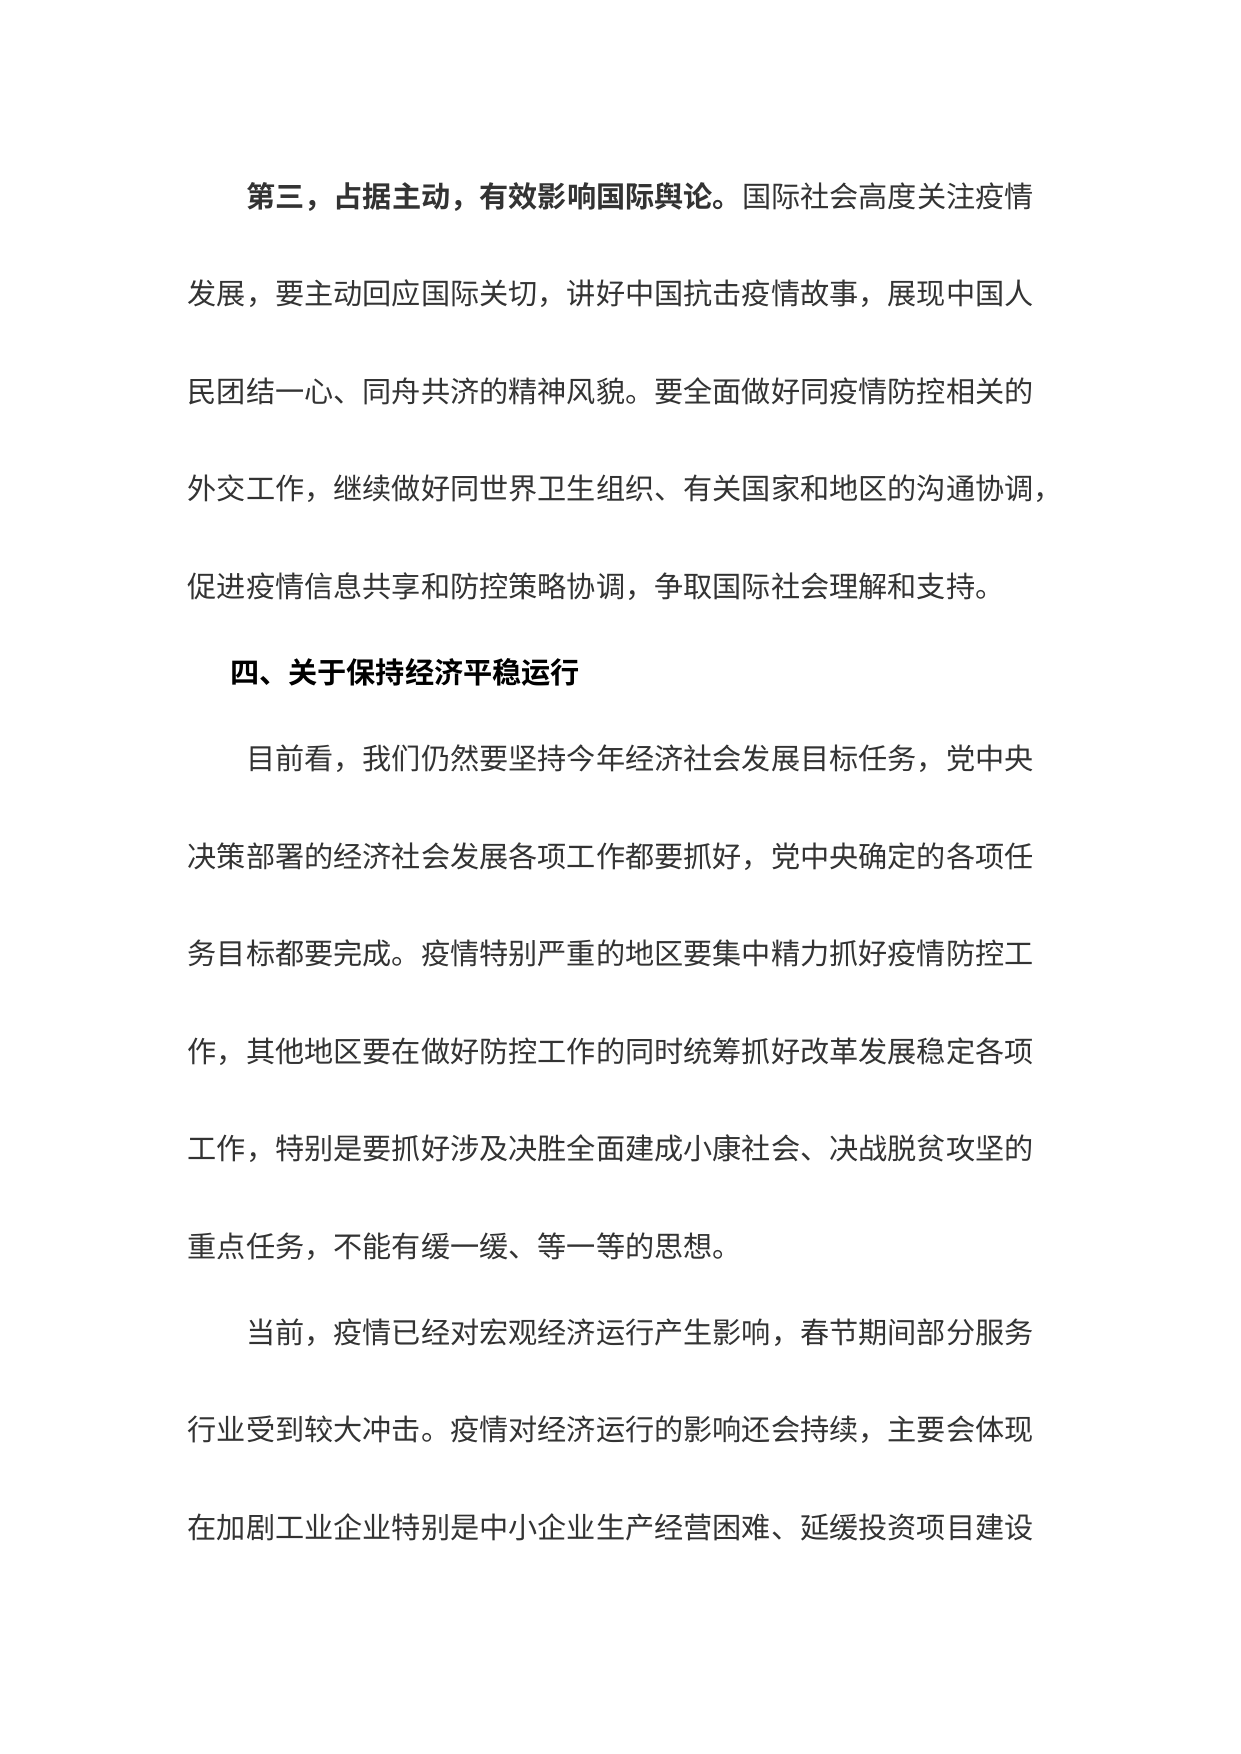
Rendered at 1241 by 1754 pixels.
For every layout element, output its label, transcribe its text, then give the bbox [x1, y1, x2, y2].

text 四、关于保持经济平稳运行 [187, 638, 1053, 703]
text 第三，占据主动，有效影响国际舆论。国际社会高度关注疫情发展，要主动回应国际关切，讲好中国抗击疫情故事，展现中国人民团结一心、同舟共济的精神风貌。要全面做好同疫情防控相关的外交工作，继续做好同世界卫生组织、有关国家和地区的沟通协调，促进疫情信息共享和防控策略协调，争取国际社会理解和支持。 [187, 162, 1053, 617]
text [187, 1298, 1053, 1558]
text 目前看，我们仍然要坚持今年经济社会发展目标任务，党中央决策部署的经济社会发展各项工作都要抓好，党中央确定的各项任务目标都要完成。疫情特别严重的地区要集中精力抓好疫情防控工作，其他地区要在做好防控工作的同时统筹抓好改革发展稳定各项工作，特别是要抓好涉及决胜全面建成小康社会、决战脱贫攻坚的重点任务，不能有缓一缓、等一等的思想。 [187, 724, 1053, 1277]
